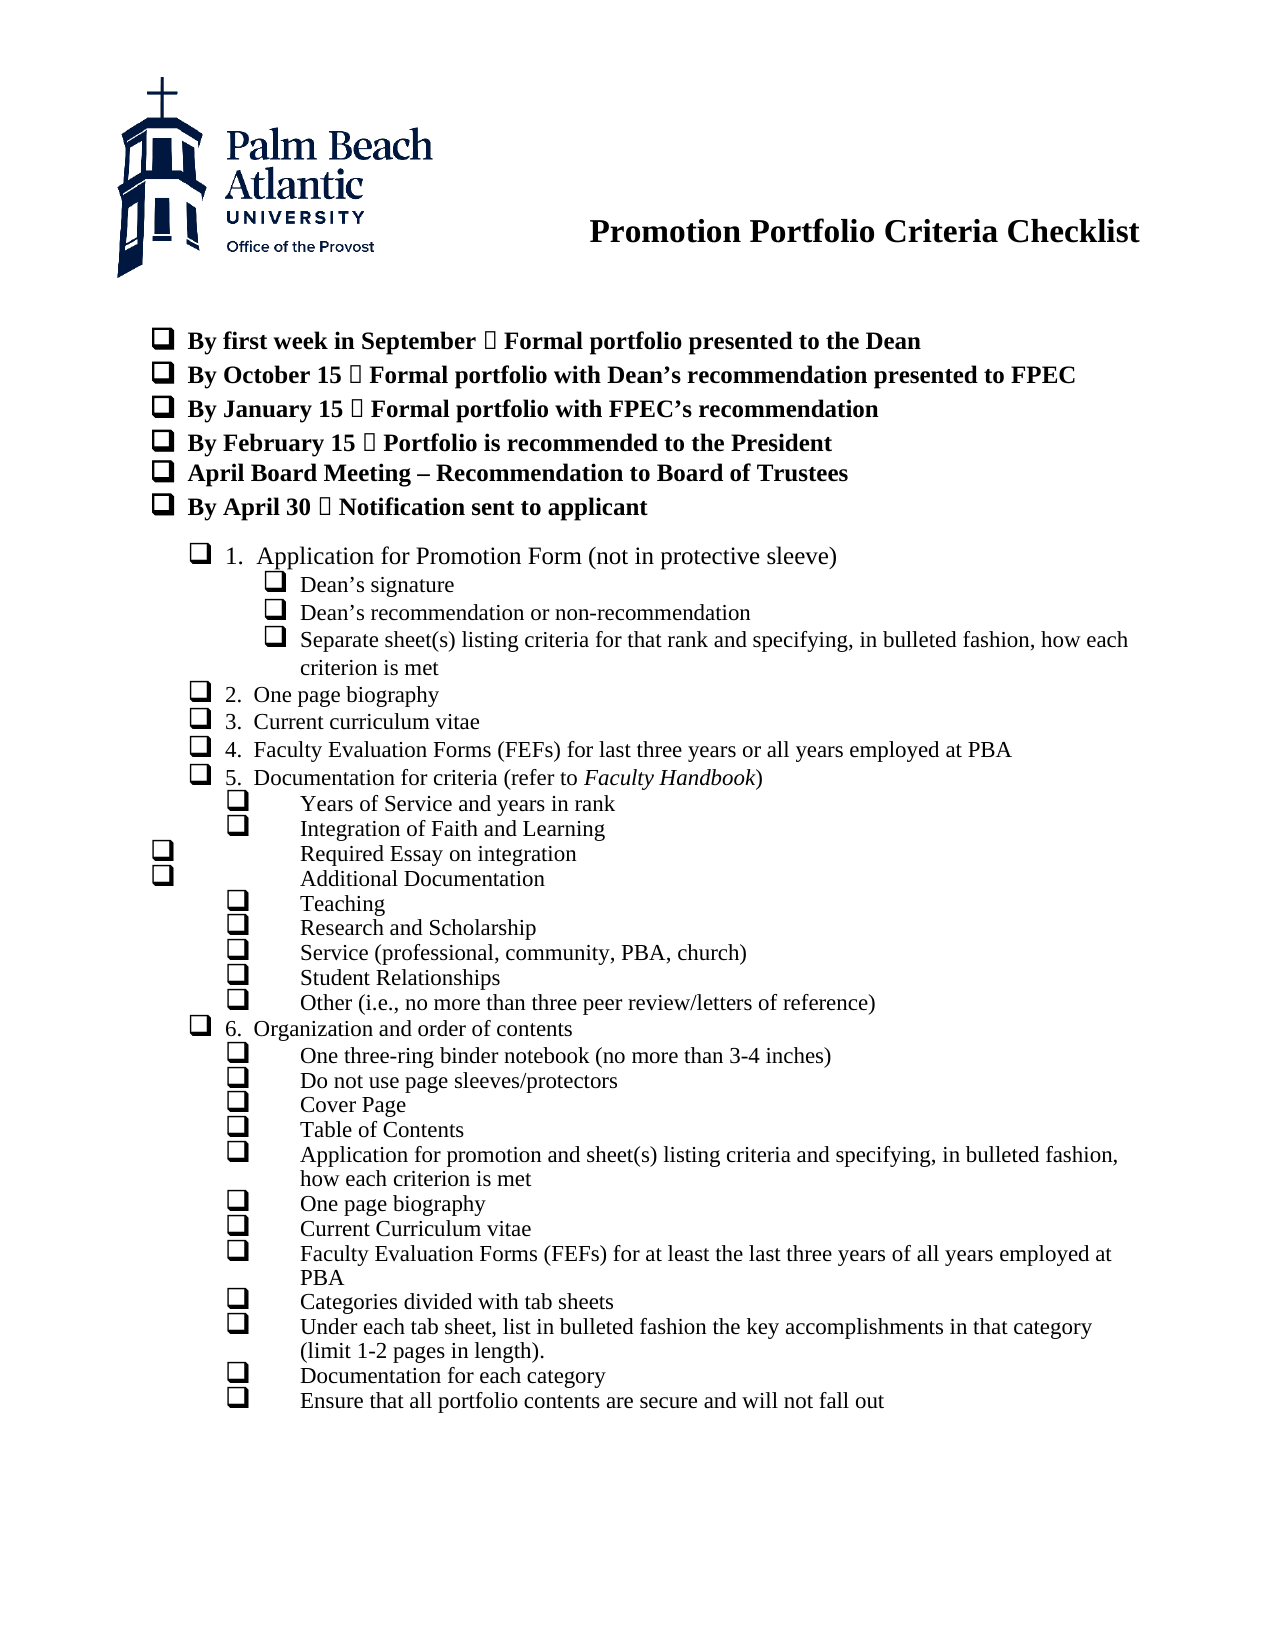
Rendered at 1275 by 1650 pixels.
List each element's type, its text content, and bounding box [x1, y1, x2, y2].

list By February 15  Portfolio is recommended to the President [150, 424, 1140, 458]
list Table of Contents [225, 1118, 1140, 1143]
list Student Relationships [225, 966, 1140, 991]
list 4. Faculty Evaluation Forms (FEFs) for last three years or all years employed at PBA [187, 736, 1140, 764]
picture [117, 77, 433, 278]
list 6. Organization and order of contents [187, 1016, 1140, 1043]
list Teaching [225, 891, 1140, 916]
list Service (professional, community, PBA, church) [225, 941, 1140, 966]
list One three-ring binder notebook (no more than 3-4 inches) [225, 1043, 1140, 1068]
list Dean’s signature [262, 571, 1140, 599]
list 5. Documentation for criteria (refer to Faculty Handbook) [187, 764, 1140, 791]
list One page biography [225, 1191, 1140, 1216]
list 1. Application for Promotion Form (not in protective sleeve) [187, 541, 1140, 571]
list 2. One page biography [187, 681, 1140, 708]
list Faculty Evaluation Forms (FEFs) for at least the last three years of all years employed at PBA [225, 1241, 1140, 1290]
list Required Essay on integration [150, 841, 1140, 866]
list Integration of Faith and Learning [225, 816, 1140, 841]
list Current Curriculum vitae [225, 1216, 1140, 1241]
list Ensure that all portfolio contents are secure and will not fall out [225, 1388, 1140, 1413]
list Separate sheet(s) listing criteria for that rank and specifying, in bulleted fashion, how each criterion is met [262, 627, 1140, 681]
list Application for promotion and sheet(s) listing criteria and specifying, in bulleted fashion, how each criterion is met [225, 1143, 1140, 1191]
list Other (i.e., no more than three peer review/letters of reference) [225, 991, 1140, 1016]
list Dean’s recommendation or non-recommendation [262, 599, 1140, 627]
list By October 15  Formal portfolio with Dean’s recommendation presented to FPEC [150, 356, 1140, 390]
list 3. Current curriculum vitae [187, 708, 1140, 736]
text Promotion Portfolio Criteria Checklist [150, 212, 1140, 250]
list Research and Scholarship [225, 916, 1140, 941]
list By April 30  Notification sent to applicant [150, 488, 1140, 522]
list April Board Meeting – Recommendation to Board of Trustees [150, 458, 1140, 488]
list Years of Service and years in rank [225, 791, 1140, 816]
list By first week in September  Formal portfolio presented to the Dean [150, 322, 1140, 356]
list Documentation for each category [225, 1363, 1140, 1388]
list By January 15  Formal portfolio with FPEC’s recommendation [150, 390, 1140, 424]
list Do not use page sleeves/protectors [225, 1068, 1140, 1093]
list Under each tab sheet, list in bulleted fashion the key accomplishments in that category (limit 1-2 pages in length). [225, 1315, 1140, 1363]
list Additional Documentation [150, 866, 1140, 891]
list Cover Page [225, 1093, 1140, 1118]
list Categories divided with tab sheets [225, 1290, 1140, 1315]
